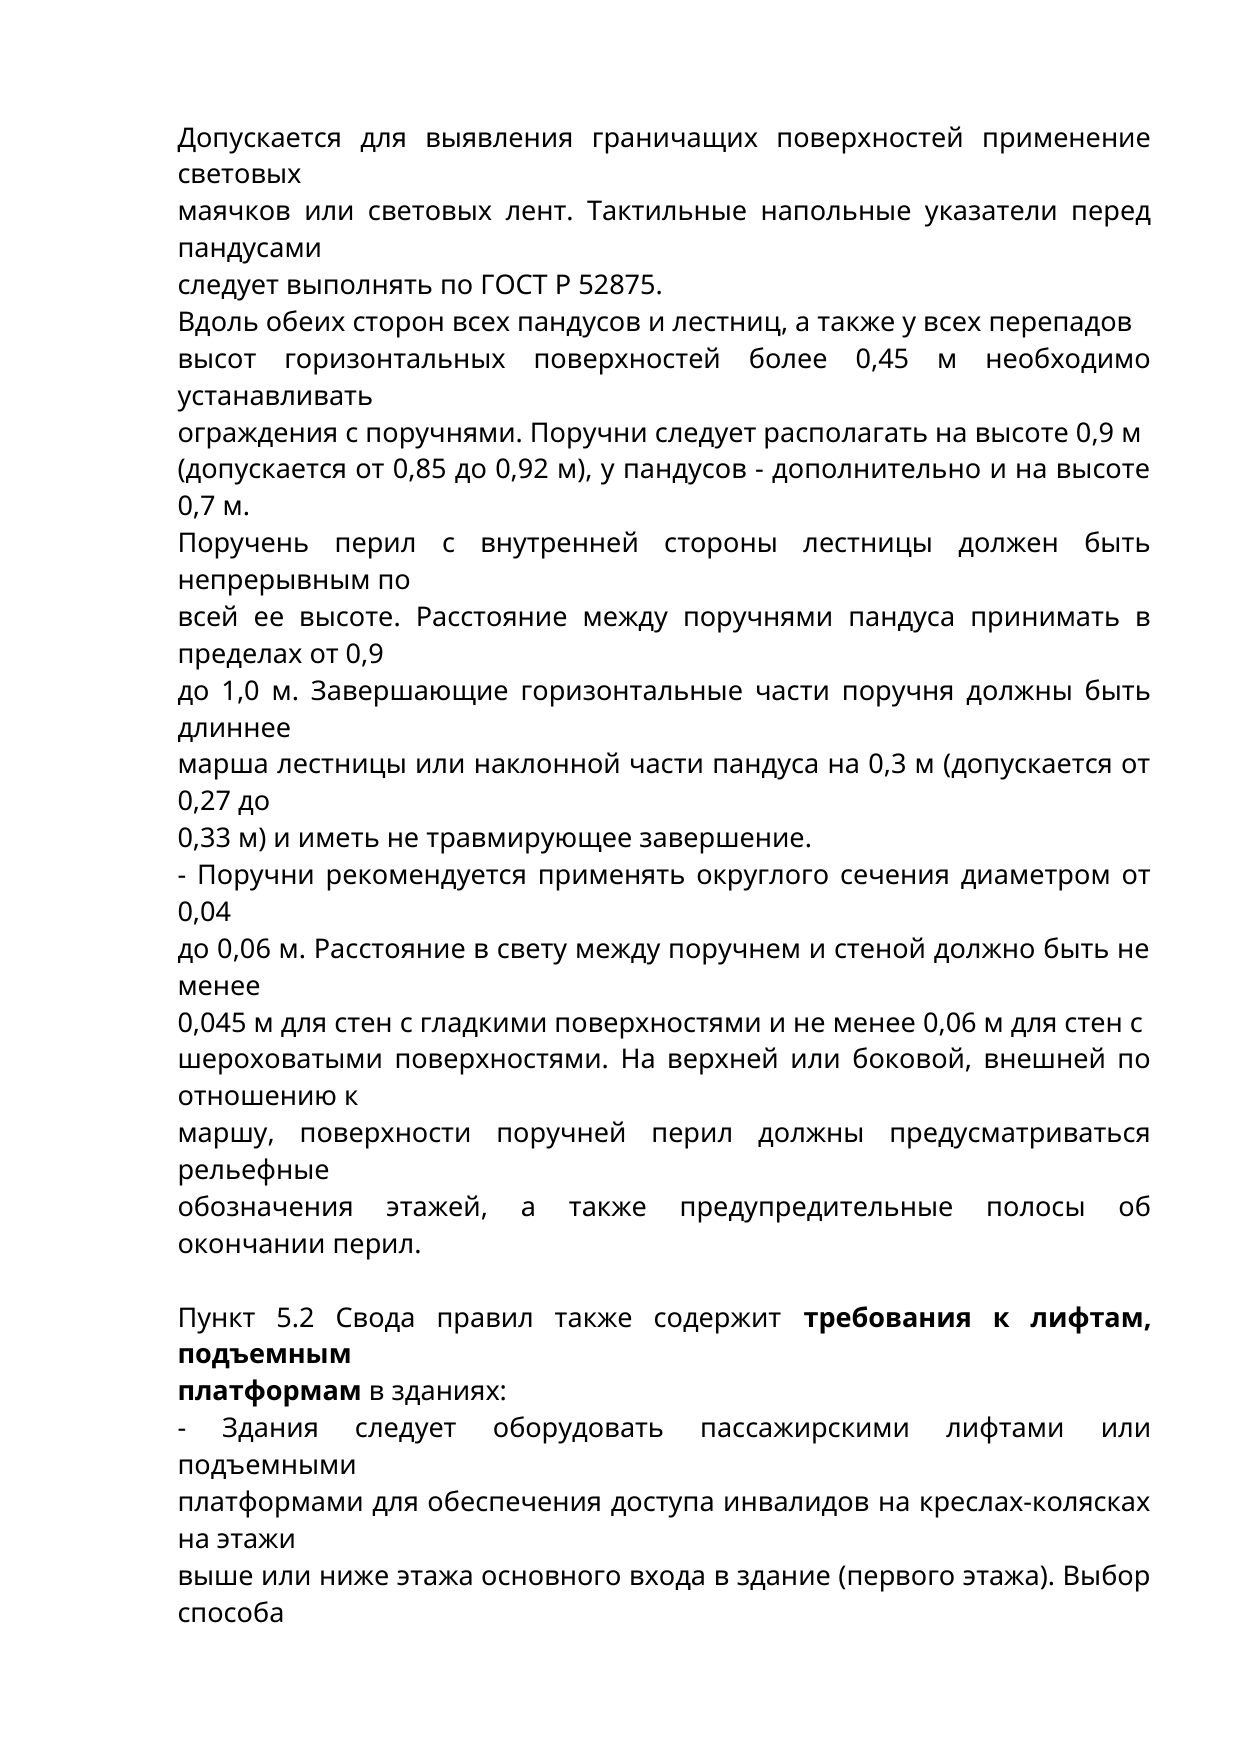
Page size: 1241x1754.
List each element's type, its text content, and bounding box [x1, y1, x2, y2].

text Пункт 5.2 Свода правил также содержит требования к лифтам, подъемным [177, 1298, 1152, 1372]
text всей ее высоте. Расстояние между поручнями пандуса принимать в пределах от 0,9 [177, 597, 1152, 671]
text платформам в зданиях: [177, 1372, 1152, 1409]
text до 1,0 м. Завершающие горизонтальные части поручня должны быть длиннее [177, 671, 1152, 745]
text маршу, поверхности поручней перил должны предусматриваться рельефные [177, 1114, 1152, 1187]
text 0,33 м) и иметь не травмирующее завершение. [177, 819, 1152, 856]
text платформами для обеспечения доступа инвалидов на креслах-колясках на этажи [177, 1482, 1152, 1556]
text высот горизонтальных поверхностей более 0,45 м необходимо устанавливать [177, 339, 1152, 413]
text 0,045 м для стен с гладкими поверхностями и не менее 0,06 м для стен с [177, 1003, 1152, 1040]
text следует выполнять по ГОСТ Р 52875. [177, 266, 1152, 302]
text (допускается от 0,85 до 0,92 м), у пандусов - дополнительно и на высоте 0,7 м. [177, 450, 1152, 524]
text Допускается для выявления граничащих поверхностей применение световых [177, 118, 1152, 192]
text шероховатыми поверхностями. На верхней или боковой, внешней по отношению к [177, 1040, 1152, 1114]
text до 0,06 м. Расстояние в свету между поручнем и стеной должно быть не менее [177, 929, 1152, 1003]
text марша лестницы или наклонной части пандуса на 0,3 м (допускается от 0,27 до [177, 745, 1152, 819]
text - Поручни рекомендуется применять округлого сечения диаметром от 0,04 [177, 856, 1152, 929]
text выше или ниже этажа основного входа в здание (первого этажа). Выбор способа [177, 1556, 1152, 1630]
text Вдоль обеих сторон всех пандусов и лестниц, а также у всех перепадов [177, 302, 1152, 339]
text маячков или световых лент. Тактильные напольные указатели перед пандусами [177, 192, 1152, 266]
text Поручень перил с внутренней стороны лестницы должен быть непрерывным по [177, 524, 1152, 597]
text - Здания следует оборудовать пассажирскими лифтами или подъемными [177, 1409, 1152, 1482]
text ограждения с поручнями. Поручни следует располагать на высоте 0,9 м [177, 413, 1152, 450]
text обозначения этажей, а также предупредительные полосы об окончании перил. [177, 1187, 1152, 1261]
